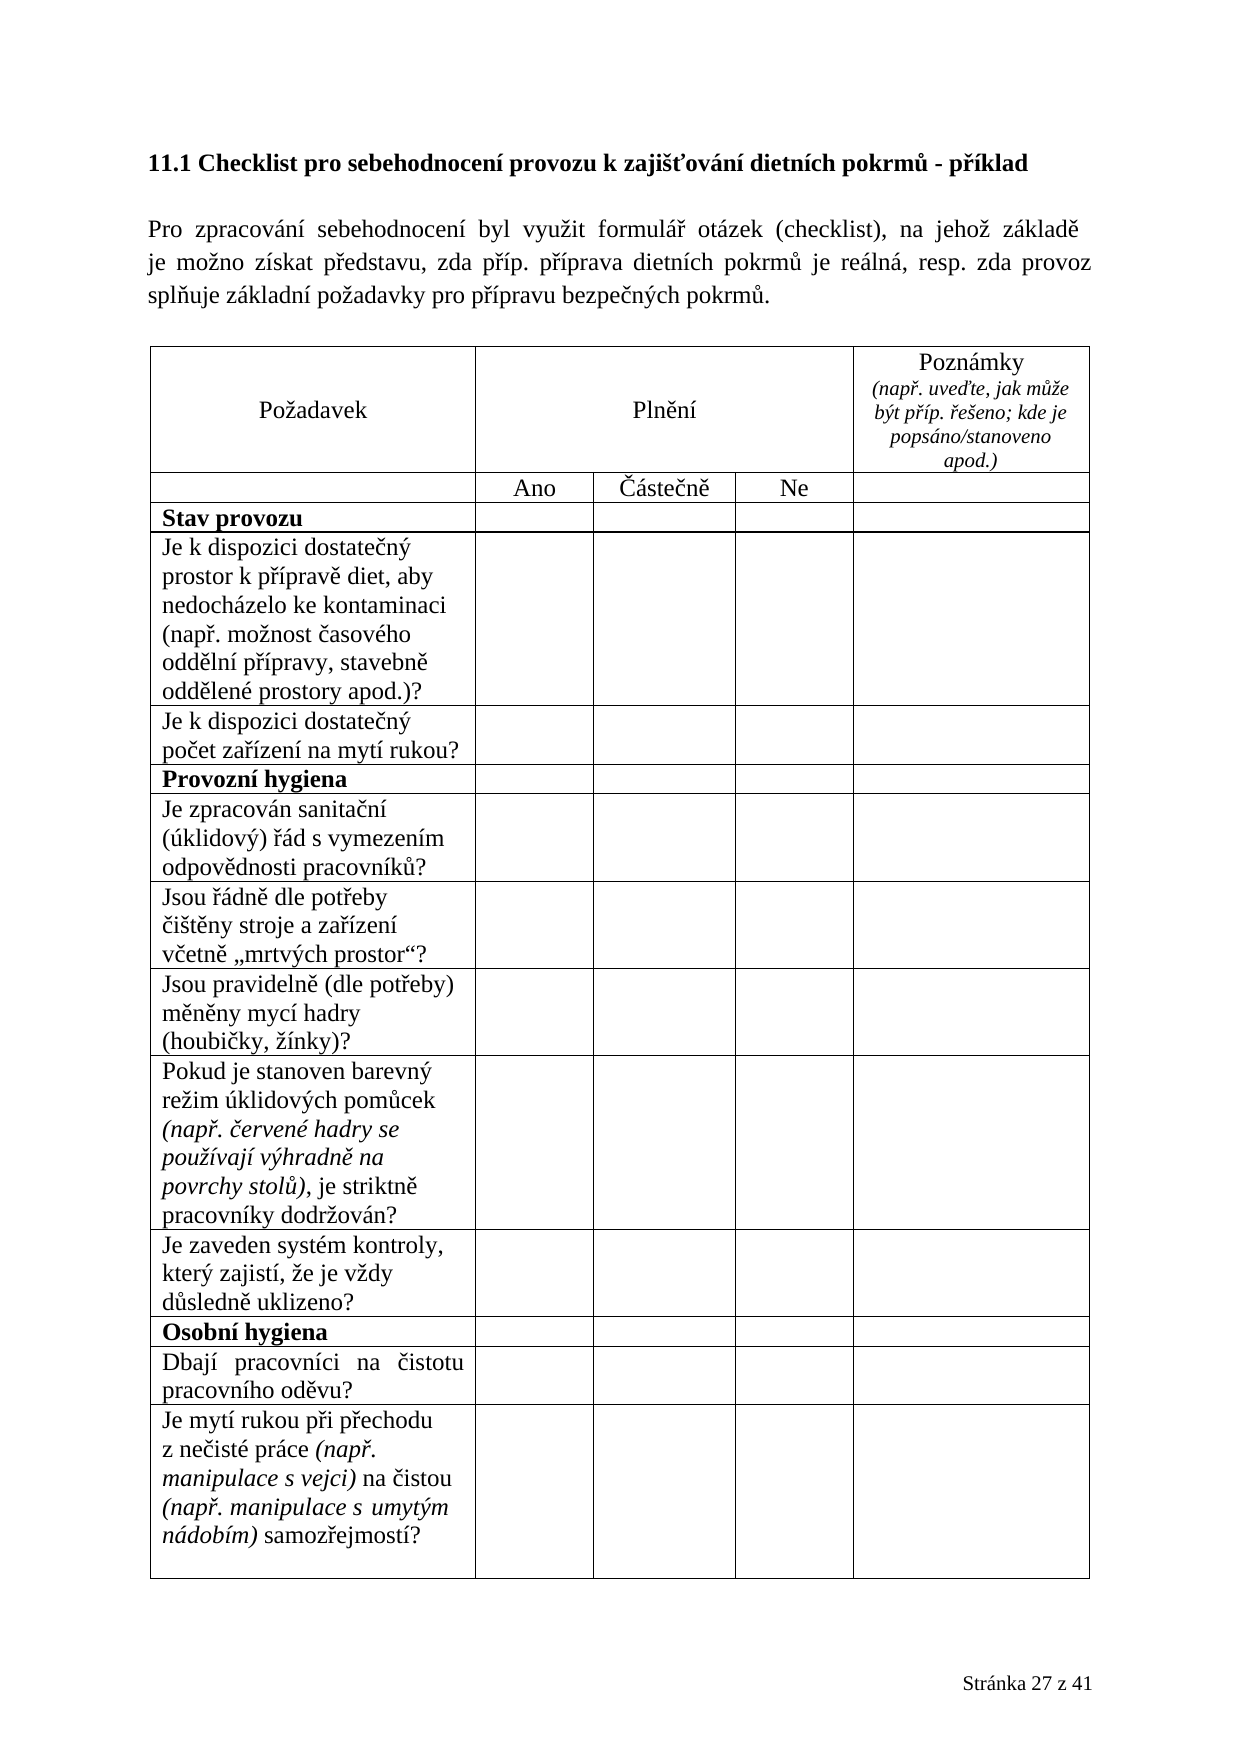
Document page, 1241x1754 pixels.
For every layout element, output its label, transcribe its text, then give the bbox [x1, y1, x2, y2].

table_cell [854, 969, 1089, 1055]
table_cell [854, 1405, 1089, 1578]
table_cell [594, 969, 735, 1055]
table_cell Je mytí rukou při přechodu z nečisté práce (např. manipulace s vejci) na čistou (např. manipulace s umytým nádobím) samozřejmostí? [151, 1405, 475, 1578]
table_cell [736, 1317, 853, 1346]
table_cell [476, 503, 593, 531]
table_header Požadavek [151, 347, 475, 472]
table_cell [594, 882, 735, 968]
table_cell [594, 1230, 735, 1316]
table_cell Dbají pracovníci na čistotu pracovního oděvu? [151, 1347, 475, 1404]
table_cell Pokud je stanoven barevný režim úklidových pomůcek (např. červené hadry se používají výhradně na povrchy stolů), je striktně pracovníky dodržován? [151, 1056, 475, 1229]
table_cell [736, 1056, 853, 1229]
table_cell [476, 969, 593, 1055]
table_cell [736, 503, 853, 531]
table_cell [476, 794, 593, 881]
table_cell [736, 969, 853, 1055]
table_cell [736, 1230, 853, 1316]
table_cell Jsou řádně dle potřeby čištěny stroje a zařízení včetně „mrtvých prostor“? [151, 882, 475, 968]
table_cell [594, 794, 735, 881]
table_cell Stav provozu [151, 503, 475, 531]
table_cell [854, 882, 1089, 968]
table_cell [854, 706, 1089, 763]
table_cell [736, 765, 853, 793]
table_cell [594, 1317, 735, 1346]
table_cell Ano [476, 473, 593, 502]
table_cell [736, 1347, 853, 1404]
table_cell [476, 533, 593, 705]
table_cell Je zpracován sanitační (úklidový) řád s vymezením odpovědnosti pracovníků? [151, 794, 475, 881]
table_cell [854, 1317, 1089, 1346]
table_cell [854, 1230, 1089, 1316]
table_cell Provozní hygiena [151, 765, 475, 793]
table_cell [476, 882, 593, 968]
table_header Poznámky (např. uveďte, jak může být příp. řešeno; kde je popsáno/stanoveno apod.) [854, 347, 1089, 472]
table_cell [594, 706, 735, 763]
table_cell [476, 1317, 593, 1346]
table_header Plnění [476, 347, 853, 472]
table_cell Ne [736, 473, 853, 502]
table_cell [594, 533, 735, 705]
text Pro zpracování sebehodnocení byl využit formulář otázek (checklist), na jehož základě je možno získat představu, zda příp. příprava dietních pokrmů je reálná, resp. zda provoz splňuje základní požadavky pro přípravu bezpečných pokrmů. [148, 214, 1092, 308]
table_cell [476, 1056, 593, 1229]
table_cell Je k dispozici dostatečný prostor k přípravě diet, aby nedocházelo ke kontaminaci (např. možnost časového oddělní přípravy, stavebně oddělené prostory apod.)? [151, 533, 475, 705]
table_cell Osobní hygiena [151, 1317, 475, 1346]
table_cell [476, 1230, 593, 1316]
table_cell Jsou pravidelně (dle potřeby) měněny mycí hadry (houbičky, žínky)? [151, 969, 475, 1055]
table_cell [476, 706, 593, 763]
table_cell [594, 503, 735, 531]
table_cell [854, 1056, 1089, 1229]
table_cell [854, 794, 1089, 881]
table_cell [476, 1405, 593, 1578]
table_cell [476, 1347, 593, 1404]
table_cell [854, 473, 1089, 502]
table_cell Částečně [594, 473, 735, 502]
table_cell [736, 533, 853, 705]
table_cell [854, 533, 1089, 705]
table_cell [594, 765, 735, 793]
table_cell [736, 882, 853, 968]
table_cell Je k dispozici dostatečný počet zařízení na mytí rukou? [151, 706, 475, 763]
subtitle 11.1 Checklist pro sebehodnocení provozu k zajišťování dietních pokrmů - příklad [148, 148, 1092, 176]
table_cell [736, 706, 853, 763]
table_cell [594, 1347, 735, 1404]
table_cell [854, 503, 1089, 531]
table_cell [594, 1405, 735, 1578]
table_cell [736, 794, 853, 881]
table_cell [854, 1347, 1089, 1404]
table_cell [854, 765, 1089, 793]
table_cell [736, 1405, 853, 1578]
table_cell [151, 473, 475, 502]
table_cell [594, 1056, 735, 1229]
table_cell Je zaveden systém kontroly, který zajistí, že je vždy důsledně uklizeno? [151, 1230, 475, 1316]
table_cell [476, 765, 593, 793]
